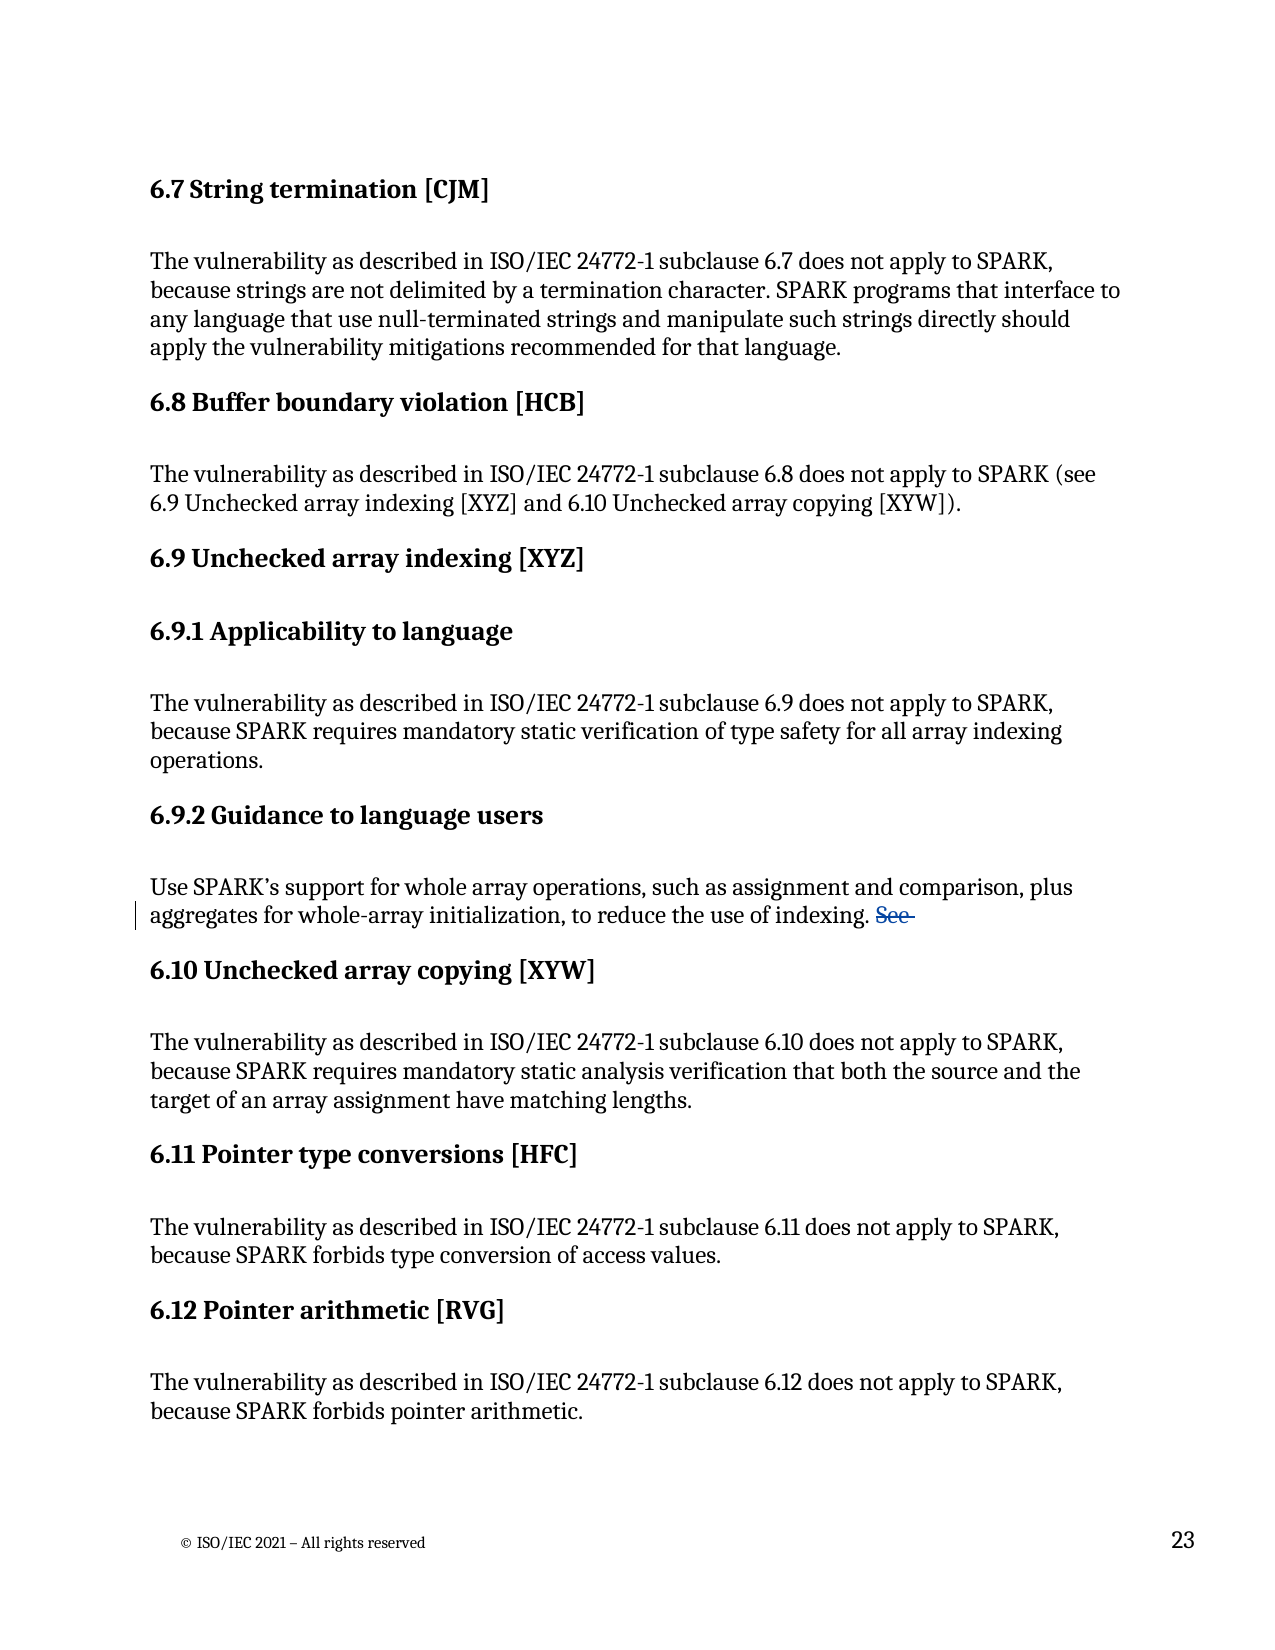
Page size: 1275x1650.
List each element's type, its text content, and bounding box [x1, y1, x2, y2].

text The vulnerability as described in ISO/IEC 24772-1 subclause 6.9 does not apply to SPARK, because SPARK requires mandatory static verification of type safety for all array indexing operations. [150, 688, 1125, 775]
subtitle 6.11 Pointer type conversions [HFC] [150, 1139, 1125, 1171]
text The vulnerability as described in ISO/IEC 24772-1 subclause 6.8 does not apply to SPARK (see and ). [150, 460, 1125, 518]
text Use SPARK’s support for whole array operations, such as assignment and comparison, plus aggregates for whole-array initialization, to reduce the use of indexing. [150, 872, 1125, 930]
text The vulnerability as described in ISO/IEC 24772-1 subclause 6.12 does not apply to SPARK, because SPARK forbids pointer arithmetic. [150, 1368, 1125, 1426]
text The vulnerability as described in ISO/IEC 24772-1 subclause 6.7 does not apply to SPARK, because strings are not delimited by a termination character. SPARK programs that interface to any language that use null-terminated strings and manipulate such strings directly should apply the vulnerability mitigations recommended for that language. [150, 247, 1125, 362]
subtitle 6.9 Unchecked array indexing [XYZ] [150, 543, 1125, 574]
subtitle 6.8 Buffer boundary violation [HCB] [150, 387, 1125, 418]
subtitle 6.10 Unchecked array copying [XYW] [150, 955, 1125, 986]
subtitle 6.9.1 Applicability to language [150, 616, 1125, 647]
subtitle 6.9.2 Guidance to language users [150, 800, 1125, 831]
subtitle 6.12 Pointer arithmetic [RVG] [150, 1295, 1125, 1326]
text The vulnerability as described in ISO/IEC 24772-1 subclause 6.10 does not apply to SPARK, because SPARK requires mandatory static analysis verification that both the source and the target of an array assignment have matching lengths. [150, 1028, 1125, 1114]
text The vulnerability as described in ISO/IEC 24772-1 subclause 6.11 does not apply to SPARK, because SPARK forbids type conversion of access values. [150, 1213, 1125, 1270]
subtitle 6.7 String termination [CJM] [150, 174, 1125, 205]
